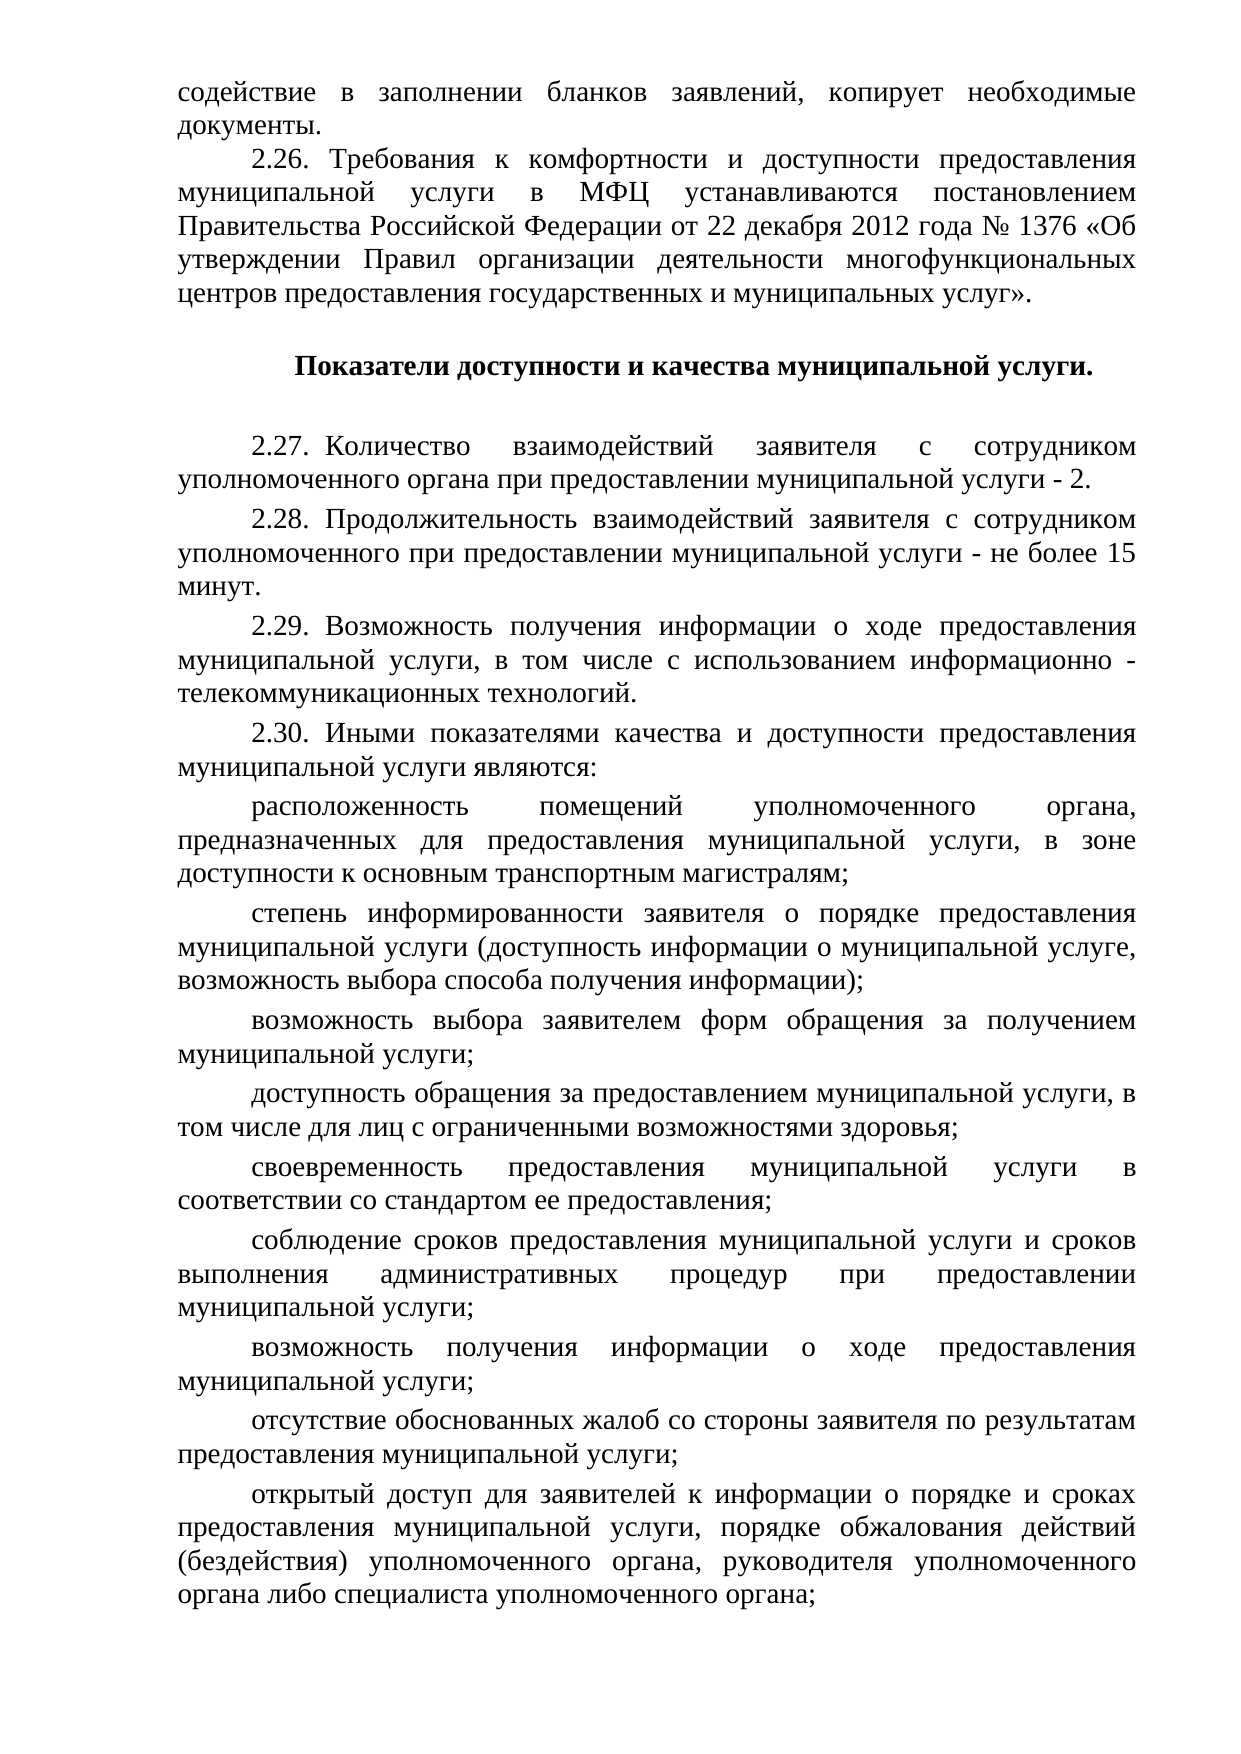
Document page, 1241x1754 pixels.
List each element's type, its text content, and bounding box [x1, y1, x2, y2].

text расположенность помещений уполномоченного органа, предназначенных для предоставления муниципальной услуги, в зоне доступности к основным транспортным магистралям; [177, 788, 1137, 889]
text 2.30. Иными показателями качества и доступности предоставления муниципальной услуги являются: [177, 715, 1137, 782]
text открытый доступ для заявителей к информации о порядке и сроках предоставления муниципальной услуги, порядке обжалования действий (бездействия) уполномоченного органа, руководителя уполномоченного органа либо специалиста уполномоченного органа; [177, 1476, 1137, 1610]
text соблюдение сроков предоставления муниципальной услуги и сроков выполнения административных процедур при предоставлении муниципальной услуги; [177, 1222, 1137, 1323]
text Показатели доступности и качества муниципальной услуги. [177, 348, 1137, 382]
text 2.27. Количество взаимодействий заявителя с сотрудником уполномоченного органа при предоставлении муниципальной услуги - 2. [177, 428, 1137, 495]
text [177, 74, 1137, 141]
text 2.28. Продолжительность взаимодействий заявителя с сотрудником уполномоченного при предоставлении муниципальной услуги - не более 15 минут. [177, 501, 1137, 602]
text 2.29. Возможность получения информации о ходе предоставления муниципальной услуги, в том числе с использованием информационно - телекоммуникационных технологий. [177, 608, 1137, 709]
text отсутствие обоснованных жалоб со стороны заявителя по результатам предоставления муниципальной услуги; [177, 1402, 1137, 1469]
text степень информированности заявителя о порядке предоставления муниципальной услуги (доступность информации о муниципальной услуге, возможность выбора способа получения информации); [177, 895, 1137, 996]
text возможность выбора заявителем форм обращения за получением муниципальной услуги; [177, 1002, 1137, 1069]
text 2.26. Требования к комфортности и доступности предоставления муниципальной услуги в МФЦ устанавливаются постановлением Правительства Российской Федерации от 22 декабря 2012 года № 1376 «Об утверждении Правил организации деятельности многофункциональных центров предоставления государственных и муниципальных услуг». [177, 141, 1137, 309]
text доступность обращения за предоставлением муниципальной услуги, в том числе для лиц с ограниченными возможностями здоровья; [177, 1076, 1137, 1143]
text возможность получения информации о ходе предоставления муниципальной услуги; [177, 1329, 1137, 1396]
text своевременность предоставления муниципальной услуги в соответствии со стандартом ее предоставления; [177, 1149, 1137, 1216]
